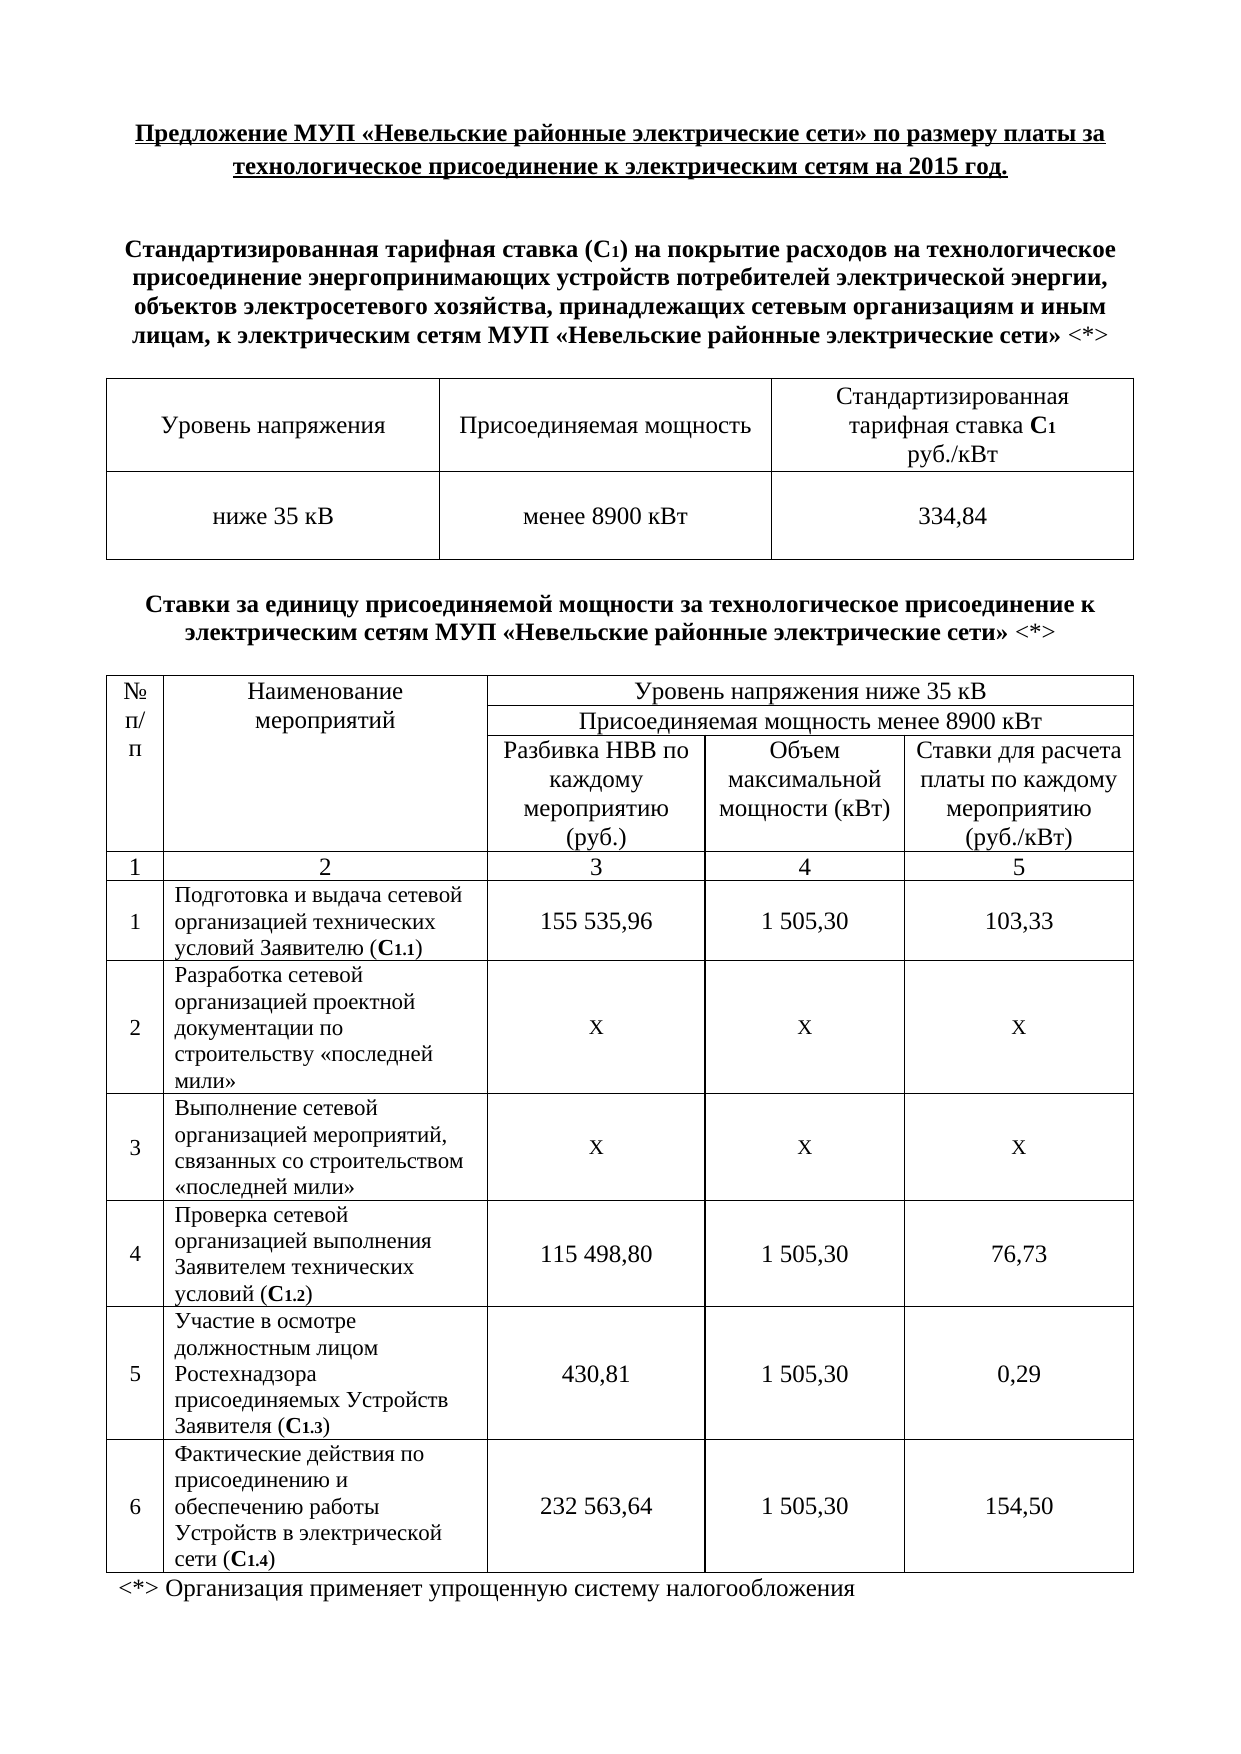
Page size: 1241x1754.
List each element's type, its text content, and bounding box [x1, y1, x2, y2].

table_cell Разбивка НВВ по каждому мероприятию (руб.) [488, 736, 704, 851]
table_cell 1 505,30 [706, 1201, 904, 1306]
table_cell Х [706, 961, 904, 1093]
table_cell 5 [905, 852, 1133, 880]
table_cell Х [905, 1094, 1133, 1200]
table_cell Выполнение сетевой организацией мероприятий, связанных со строительством «последней мили» [164, 1094, 487, 1200]
table_cell 103,33 [905, 881, 1133, 960]
table_cell 1 505,30 [706, 881, 904, 960]
table_cell 2 [107, 961, 163, 1093]
table_cell 2 [164, 852, 487, 880]
table_header Уровень напряжения ниже 35 кВ [488, 676, 1133, 705]
table_cell Разработка сетевой организацией проектной документации по строительству «последней мили» [164, 961, 487, 1093]
table_cell ниже 35 кВ [107, 472, 439, 559]
table_header Присоединяемая мощность [440, 379, 771, 471]
table_cell 334,84 [772, 472, 1133, 559]
table_cell 115 498,80 [488, 1201, 704, 1306]
table_cell 4 [107, 1201, 163, 1306]
table_cell Присоединяемая мощность менее 8900 кВт [488, 706, 1133, 734]
table_cell 76,73 [905, 1201, 1133, 1306]
table_cell 0,29 [905, 1307, 1133, 1439]
table_cell Х [488, 1094, 704, 1200]
table_cell Ставки для расчета платы по каждому мероприятию (руб./кВт) [905, 736, 1133, 851]
table_cell 1 505,30 [706, 1307, 904, 1439]
table_cell Участие в осмотре должностным лицом Ростехнадзора присоединяемых Устройств Заявителя (С1.3) [164, 1307, 487, 1439]
table_cell 5 [107, 1307, 163, 1439]
table_header Стандартизированная тарифная ставка С1 руб./кВт [772, 379, 1133, 471]
table_cell Подготовка и выдача сетевой организацией технических условий Заявителю (С1.1) [164, 881, 487, 960]
table_header № п/п [107, 676, 163, 851]
table_cell 430,81 [488, 1307, 704, 1439]
text Предложение МУП «Невельские районные электрические сети» по размеру платы за технологическое присоединение к электрическим сетям на 2015 год. [118, 118, 1122, 180]
table_cell 154,50 [905, 1440, 1133, 1572]
table_cell 155 535,96 [488, 881, 704, 960]
table_cell 6 [107, 1440, 163, 1572]
table_cell 3 [107, 1094, 163, 1200]
table_cell Проверка сетевой организацией выполнения Заявителем технических условий (С1.2) [164, 1201, 487, 1306]
table_cell 4 [706, 852, 904, 880]
text Ставки за единицу присоединяемой мощности за технологическое присоединение к электрическим сетям МУП «Невельские районные электрические сети» <*> [118, 589, 1122, 646]
table_header Наименование мероприятий [164, 676, 487, 851]
table_cell Фактические действия по присоединению и обеспечению работы Устройств в электрической сети (С1.4) [164, 1440, 487, 1572]
table_cell 3 [488, 852, 704, 880]
table_cell 232 563,64 [488, 1440, 704, 1572]
table_cell 1 [107, 881, 163, 960]
table_cell Х [488, 961, 704, 1093]
table_cell Объем максимальной мощности (кВт) [706, 736, 904, 851]
table_header Уровень напряжения [107, 379, 439, 471]
text <*> Организация применяет упрощенную систему налогообложения [118, 1573, 1122, 1602]
text Стандартизированная тарифная ставка (С1) на покрытие расходов на технологическое присоединение энергопринимающих устройств потребителей электрической энергии, объектов электросетевого хозяйства, принадлежащих сетевым организациям и иным лицам, к электрическим сетям МУП «Невельские районные электрические сети» <*> [118, 234, 1122, 349]
table_cell Х [905, 961, 1133, 1093]
table_cell 1 505,30 [706, 1440, 904, 1572]
table_cell менее 8900 кВт [440, 472, 771, 559]
table_cell 1 [107, 852, 163, 880]
table_cell Х [706, 1094, 904, 1200]
